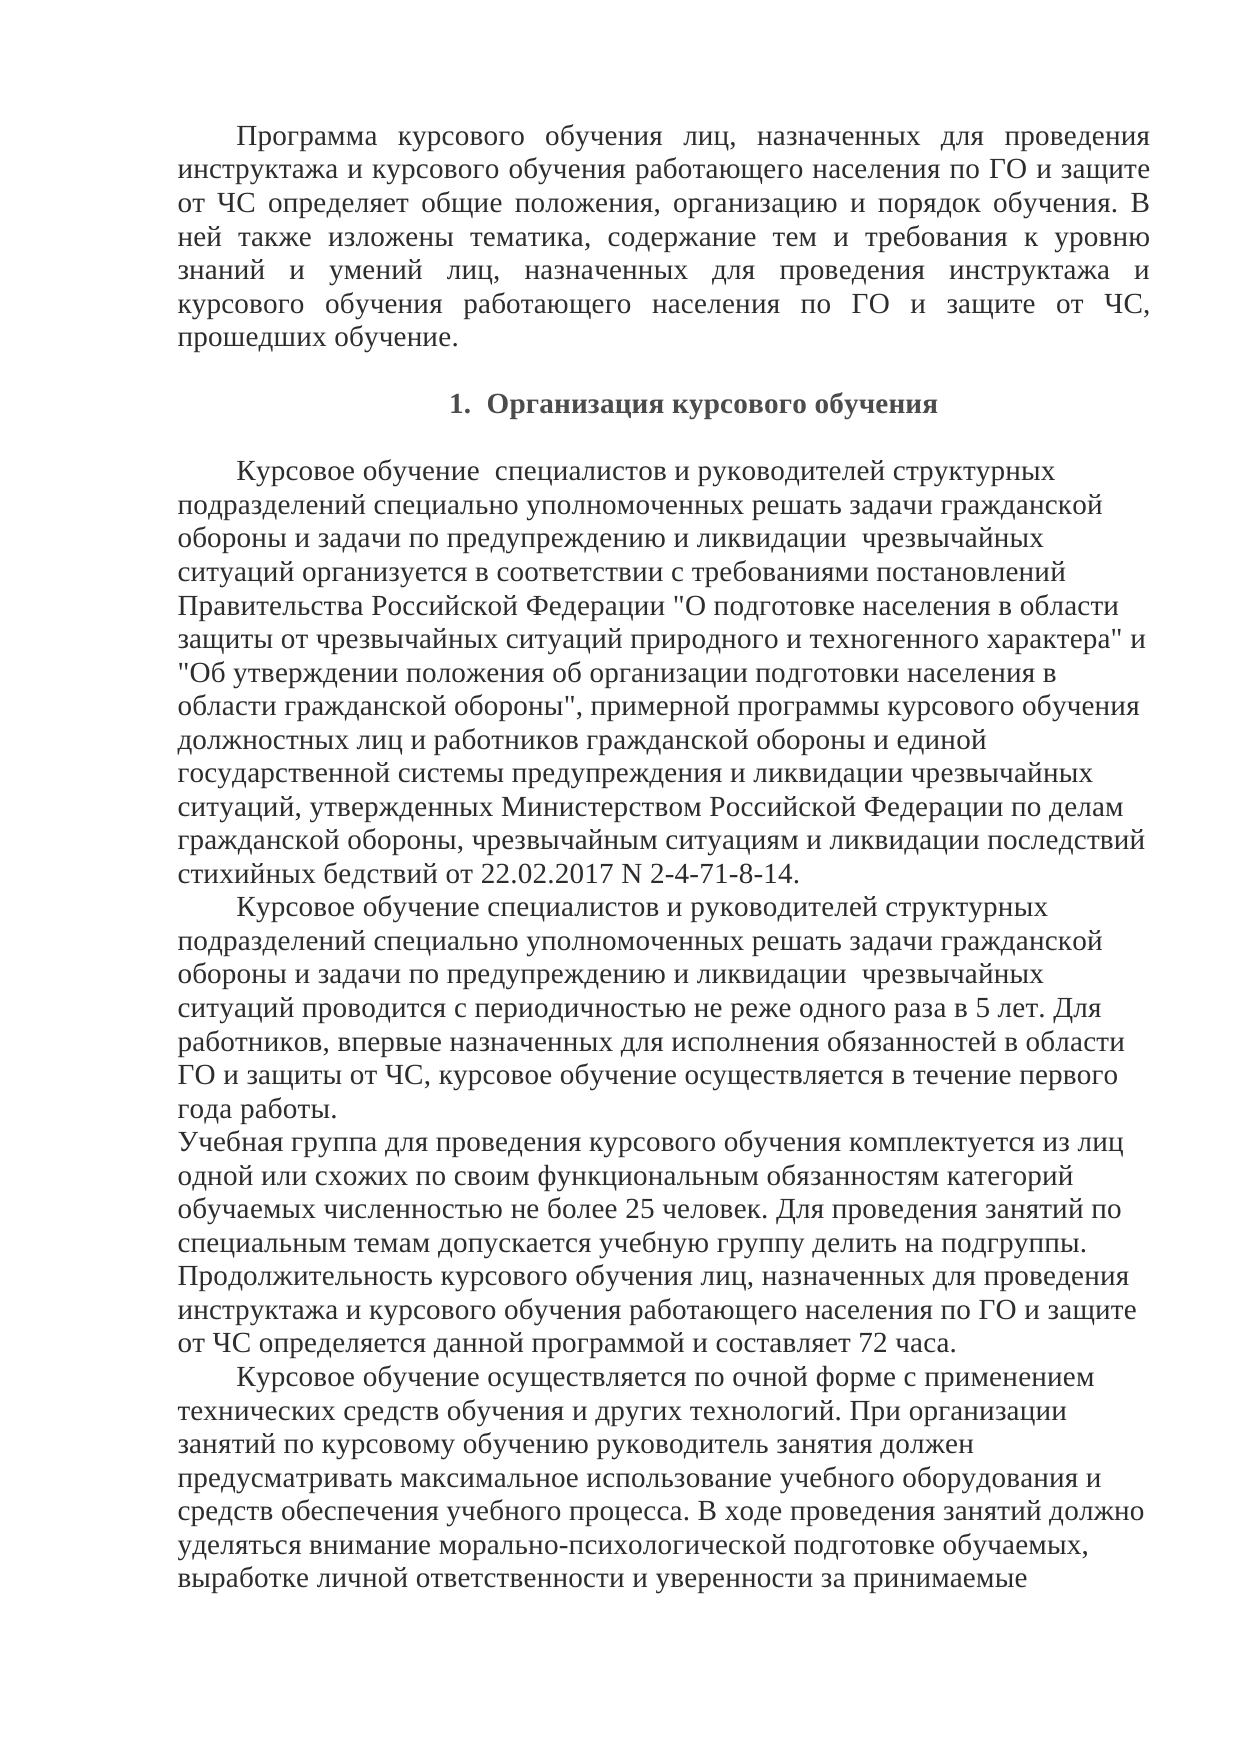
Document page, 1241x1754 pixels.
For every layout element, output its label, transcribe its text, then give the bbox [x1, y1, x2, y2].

text Программа курсового обучения лиц, назначенных для проведения инструктажа и курсового обучения работающего населения по ГО и защите от ЧС определяет общие положения, организацию и порядок обучения. В ней также изложены тематика, содержание тем и требования к уровню знаний и умений лиц, назначенных для проведения инструктажа и курсового обучения работающего населения по ГО и защите от ЧС, прошедших обучение. [177, 118, 1152, 353]
text Курсовое обучение специалистов и руководителей структурных подразделений специально уполномоченных решать задачи гражданской обороны и задачи по предупреждению и ликвидации чрезвычайных ситуаций организуется в соответствии с требованиями постановлений Правительства Российской Федерации "О подготовке населения в области защиты от чрезвычайных ситуаций природного и техногенного характера" и "Об утверждении положения об организации подготовки населения в области гражданской обороны", примерной программы курсового обучения должностных лиц и работников гражданской обороны и единой государственной системы предупреждения и ликвидации чрезвычайных ситуаций, утвержденных Министерством Российской Федерации по делам гражданской обороны, чрезвычайным ситуациям и ликвидации последствий стихийных бедствий от 22.02.2017 N 2-4-71-8-14. [177, 453, 1152, 889]
text Продолжительность курсового обучения лиц, назначенных для проведения инструктажа и курсового обучения работающего населения по ГО и защите от ЧС определяется данной программой и составляет 72 часа. [177, 1258, 1152, 1359]
text Курсовое обучение специалистов и руководителей структурных подразделений специально уполномоченных решать задачи гражданской обороны и задачи по предупреждению и ликвидации чрезвычайных ситуаций проводится с периодичностью не реже одного раза в 5 лет. Для работников, впервые назначенных для исполнения обязанностей в области ГО и защиты от ЧС, курсовое обучение осуществляется в течение первого года работы. Учебная группа для проведения курсового обучения комплектуется из лиц одной или схожих по своим функциональным обязанностям категорий обучаемых численностью не более 25 человек. Для проведения занятий по специальным темам допускается учебную группу делить на подгруппы. [177, 889, 1152, 1258]
list Организация курсового обучения [236, 386, 1152, 420]
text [177, 1359, 1152, 1594]
